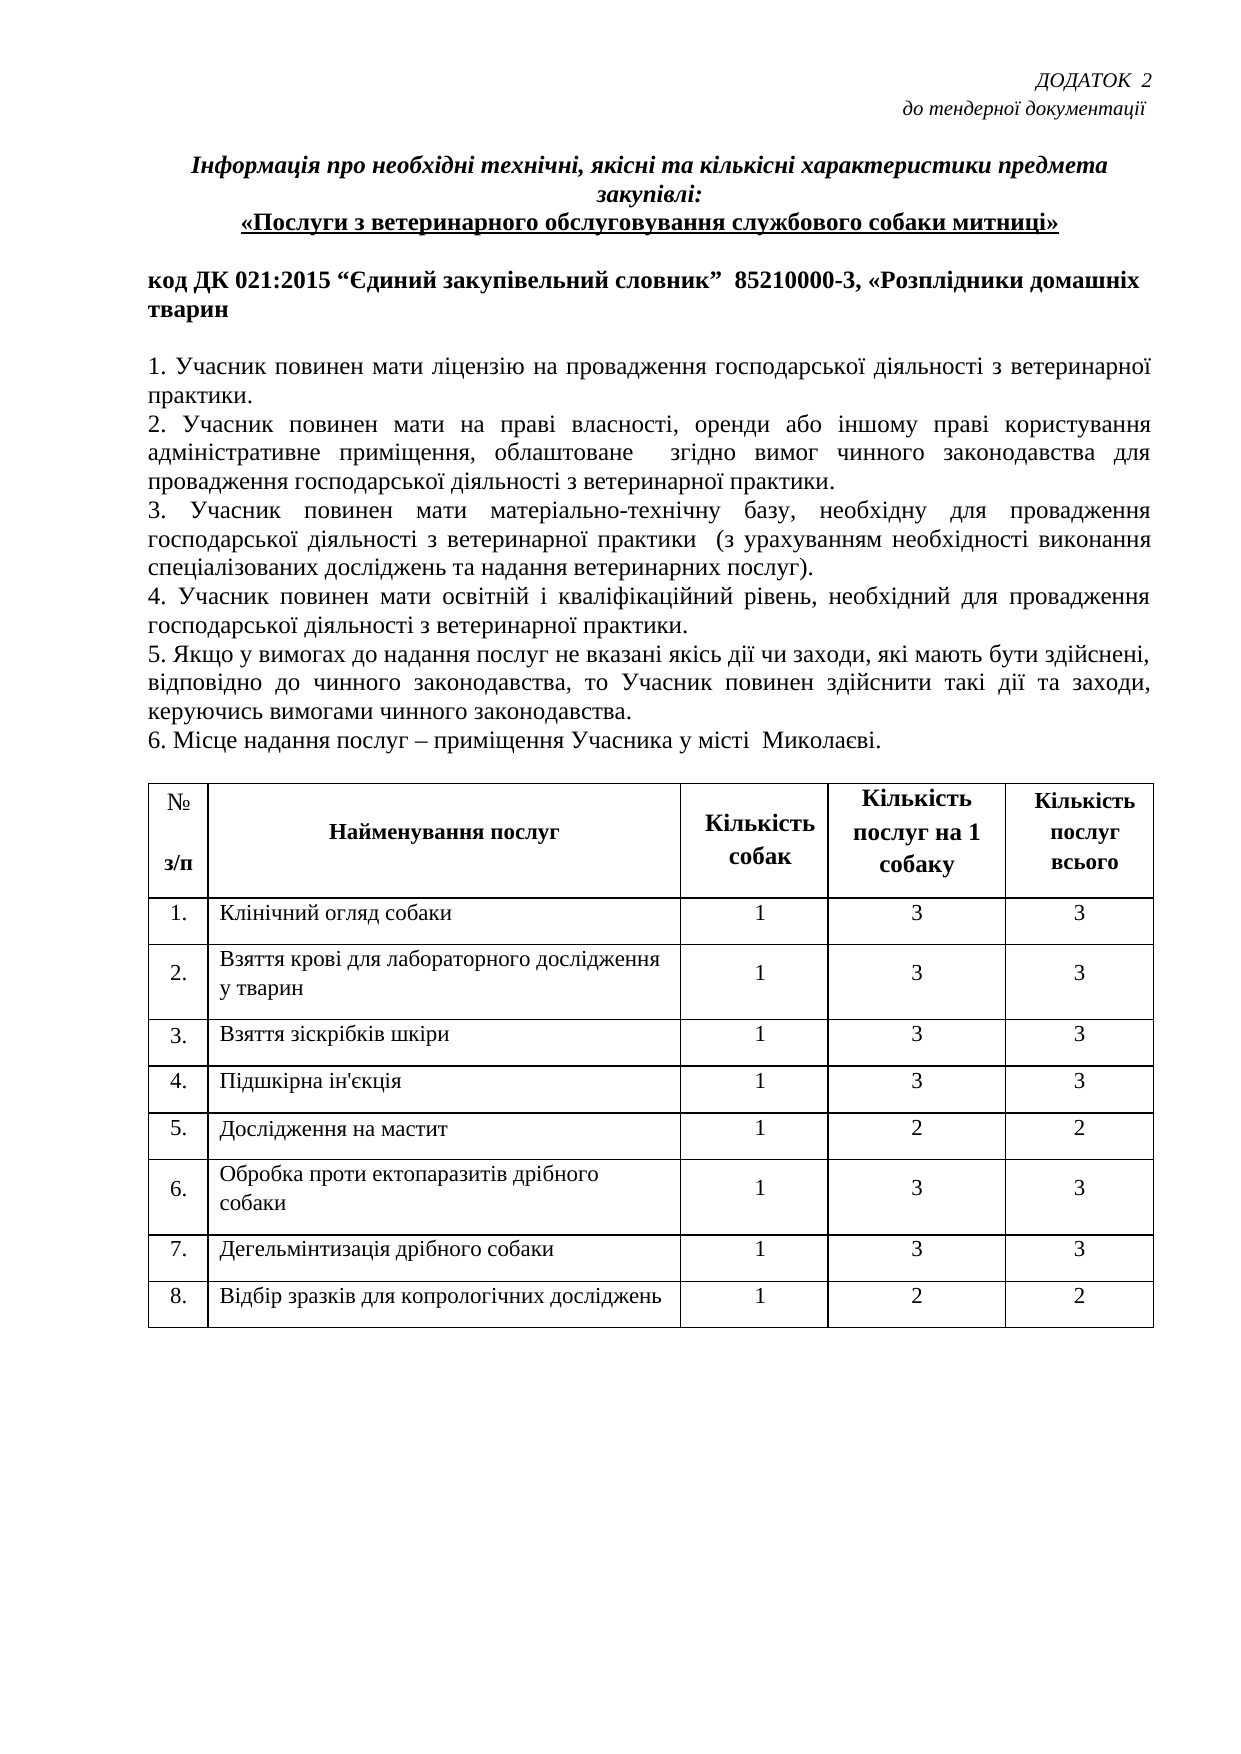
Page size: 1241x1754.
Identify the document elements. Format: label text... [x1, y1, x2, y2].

text Інформація про необхідні технічні, якісні та кількісні характеристики предмета закупівлі: [694, 150, 1152, 207]
table_header Найменування послуг [209, 784, 680, 897]
table_header Кількість послуг всього [1006, 784, 1153, 897]
table_header Кількість собак [681, 784, 827, 897]
text 2. Учасник повинен мати на праві власності, оренди або іншому праві користування адміністративне приміщення, облаштоване згідно вимог чинного законодавства для провадження господарської діяльності з ветеринарної практики. [148, 409, 1152, 495]
table_cell 1 [681, 1160, 827, 1234]
text до тендерної документації [737, 92, 1152, 121]
table_cell 5. [149, 1114, 207, 1159]
table_header № з/п [149, 784, 207, 897]
table_cell 3 [1006, 1160, 1153, 1234]
table_cell 6. [149, 1160, 207, 1234]
text 4. Учасник повинен мати освітній і кваліфікаційний рівень, необхідний для провадження господарської діяльності з ветеринарної практики. [148, 581, 1152, 639]
table_cell 3 [829, 899, 1005, 944]
table_cell 1 [681, 1236, 827, 1281]
table_cell 3 [1006, 1236, 1153, 1281]
table_cell 2 [1006, 1114, 1153, 1159]
table_cell 4. [149, 1067, 207, 1112]
table_cell 3 [829, 1236, 1005, 1281]
table_cell 2. [149, 945, 207, 1019]
table_cell 3 [829, 1160, 1005, 1234]
text ДОДАТОК 2 [737, 68, 1152, 92]
table_cell 1. [149, 899, 207, 944]
table_cell Відбір зразків для копрологічних досліджень [209, 1282, 680, 1327]
table_cell 1 [681, 1114, 827, 1159]
table_cell 1 [681, 1282, 827, 1327]
table_cell 1 [681, 1067, 827, 1112]
table_header Кількість послуг на 1 собаку [829, 784, 1005, 897]
table_cell 1 [681, 1020, 827, 1065]
table_cell Клінічний огляд собаки [209, 899, 680, 944]
table_cell 1 [681, 899, 827, 944]
table_cell 3 [829, 1020, 1005, 1065]
table_cell 3. [149, 1020, 207, 1065]
table_cell 3 [1006, 899, 1153, 944]
table_cell 3 [1006, 1020, 1153, 1065]
table_cell Дегельмінтизація дрібного собаки [209, 1236, 680, 1281]
table_cell 3 [829, 945, 1005, 1019]
table_cell 2 [829, 1282, 1005, 1327]
text Інформація про необхідні технічні, якісні та кількісні характеристики предмета закупівлі: [148, 150, 597, 207]
table_cell 8. [149, 1282, 207, 1327]
table_cell Взяття крові для лабораторного дослідження у тварин [209, 945, 680, 1019]
table_cell 2 [1006, 1282, 1153, 1327]
text «Послуги з ветеринарного обслуговування службового собаки митниці» [148, 207, 1152, 236]
text 3. Учасник повинен мати матеріально-технічну базу, необхідну для провадження господарської діяльності з ветеринарної практики (з урахуванням необхідності виконання спеціалізованих досліджень та надання ветеринарних послуг). [148, 495, 1152, 581]
table_cell 3 [1006, 945, 1153, 1019]
table_cell Обробка проти ектопаразитів дрібного собаки [209, 1160, 680, 1234]
text 1. Учасник повинен мати ліцензію на провадження господарської діяльності з ветеринарної практики. [148, 351, 1152, 409]
text 6. Місце надання послуг – приміщення Учасника у місті Миколаєві. [148, 725, 1152, 754]
table_cell 3 [1006, 1067, 1153, 1112]
table_cell Взяття зіскрібків шкіри [209, 1020, 680, 1065]
table_cell Дослідження на мастит [209, 1114, 680, 1159]
table_cell 1 [681, 945, 827, 1019]
table_cell 2 [829, 1114, 1005, 1159]
table_cell Підшкірна ін'єкція [209, 1067, 680, 1112]
table_cell 7. [149, 1236, 207, 1281]
text код ДК 021:2015 “Єдиний закупівельний словник” 85210000-3, «Розплідники домашніх тварин [148, 265, 1152, 322]
text 5. Якщо у вимогах до надання послуг не вказані якісь дії чи заходи, які мають бути здійснені, відповідно до чинного законодавства, то Учасник повинен здійснити такі дії та заходи, керуючись вимогами чинного законодавства. [148, 639, 1152, 725]
table_cell 3 [829, 1067, 1005, 1112]
